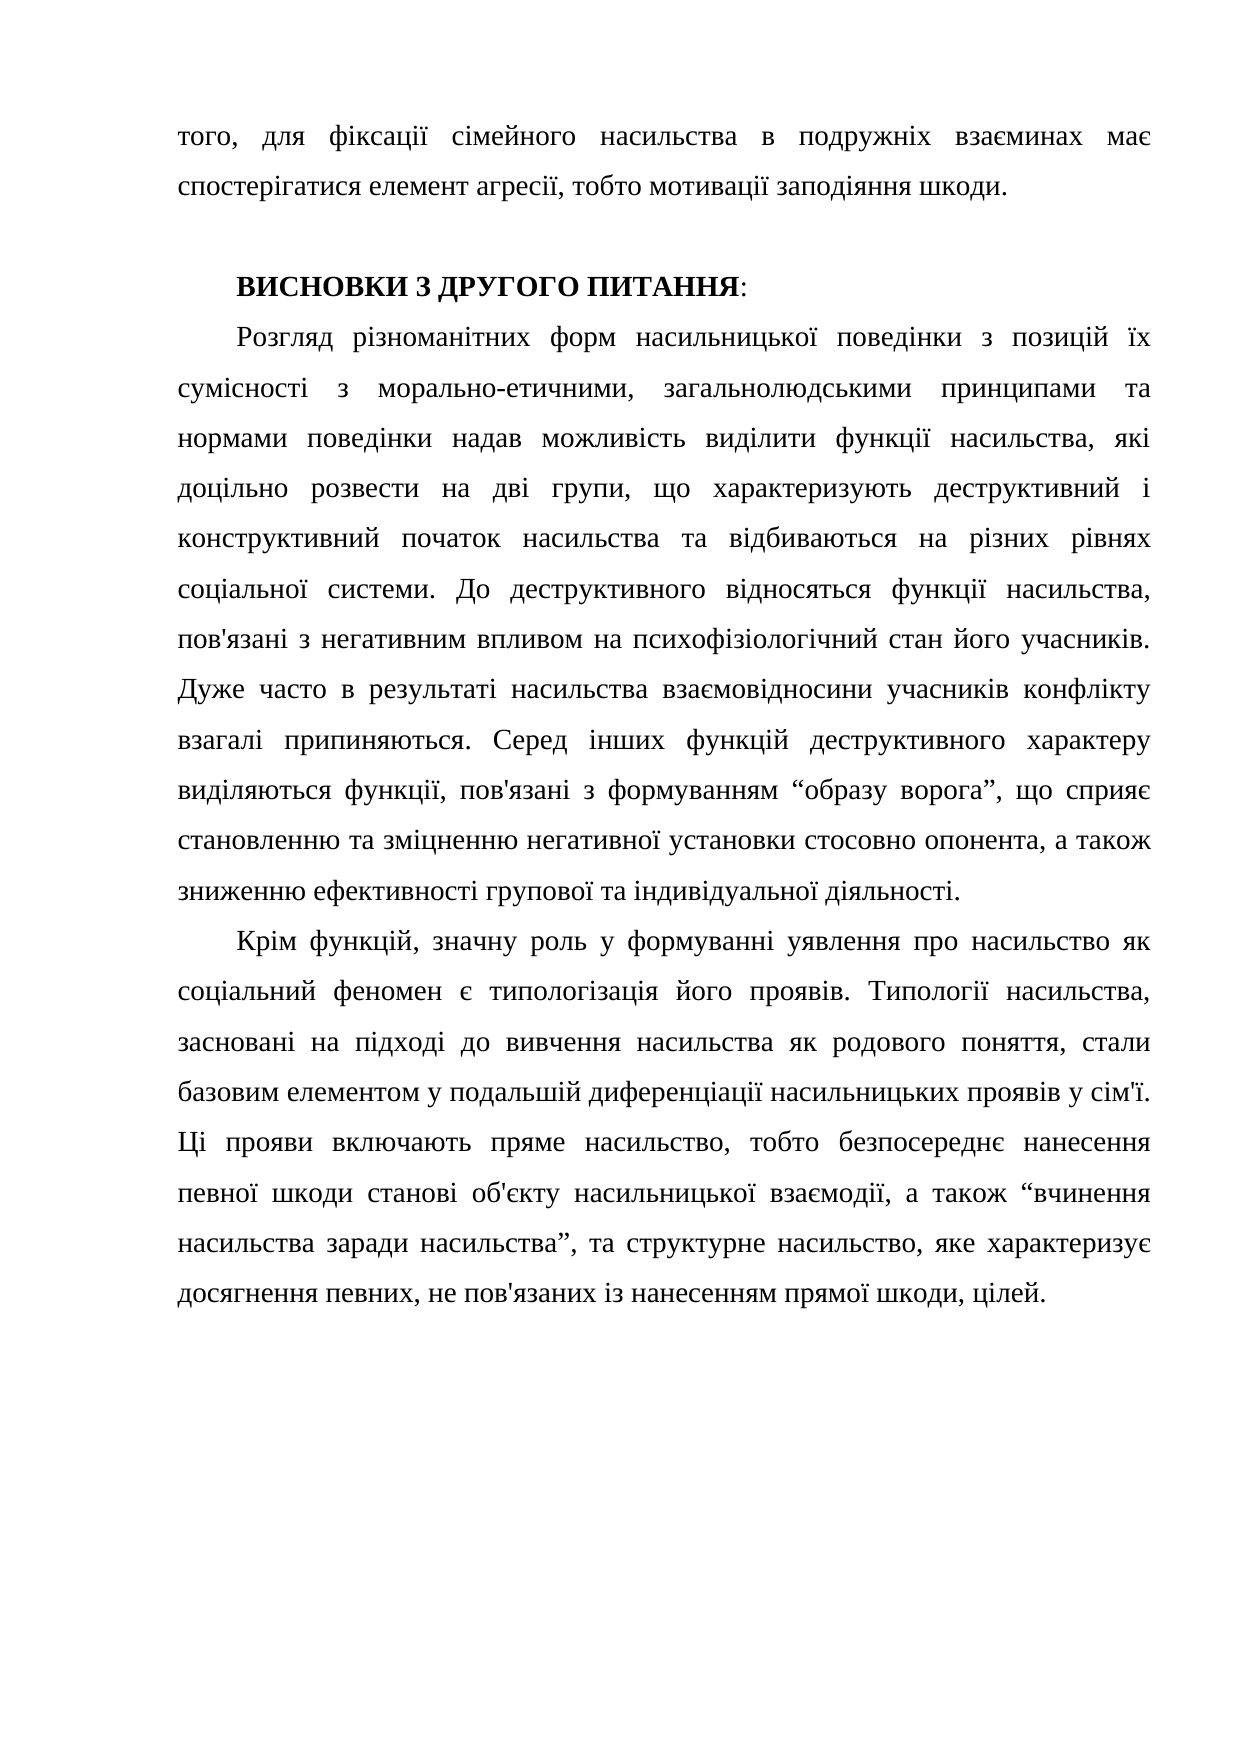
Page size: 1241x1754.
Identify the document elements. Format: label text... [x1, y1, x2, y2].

text Розгляд різноманітних форм насильницької поведінки з позицій їх сумісності з морально-етичними, загальнолюдськими принципами та нормами поведінки надав можливість виділити функції насильства, які доцільно розвести на дві групи, що характеризують деструктивний і конструктивний початок насильства та відбиваються на різних рівнях соціальної системи. До деструктивного відносяться функції насильства, пов'язані з негативним впливом на психофізіологічний стан його учасників. Дуже часто в результаті насильства взаємовідносини учасників конфлікту взагалі припиняються. Серед інших функцій деструктивного характеру виділяються функції, пов'язані з формуванням “образу ворога”, що сприяє становленню та зміцненню негативної установки стосовно опонента, а також зниженню ефективності групової та індивідуальної діяльності. [177, 319, 1152, 906]
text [177, 118, 1152, 202]
text ВИСНОВКИ З ДРУГОГО ПИТАННЯ: [177, 269, 1152, 303]
text Крім функцій, значну роль у формуванні уявлення про насильство як соціальний феномен є типологізація його проявів. Типології насильства, засновані на підході до вивчення насильства як родового поняття, стали базовим елементом у подальшій диференціації насильницьких проявів у сім'ї. Ці прояви включають пряме насильство, тобто безпосереднє нанесення певної шкоди станові об'єкту насильницької взаємодії, а також “вчинення насильства заради насильства”, та структурне насильство, яке характеризує досягнення певних, не пов'язаних із нанесенням прямої шкоди, цілей. [177, 923, 1152, 1309]
